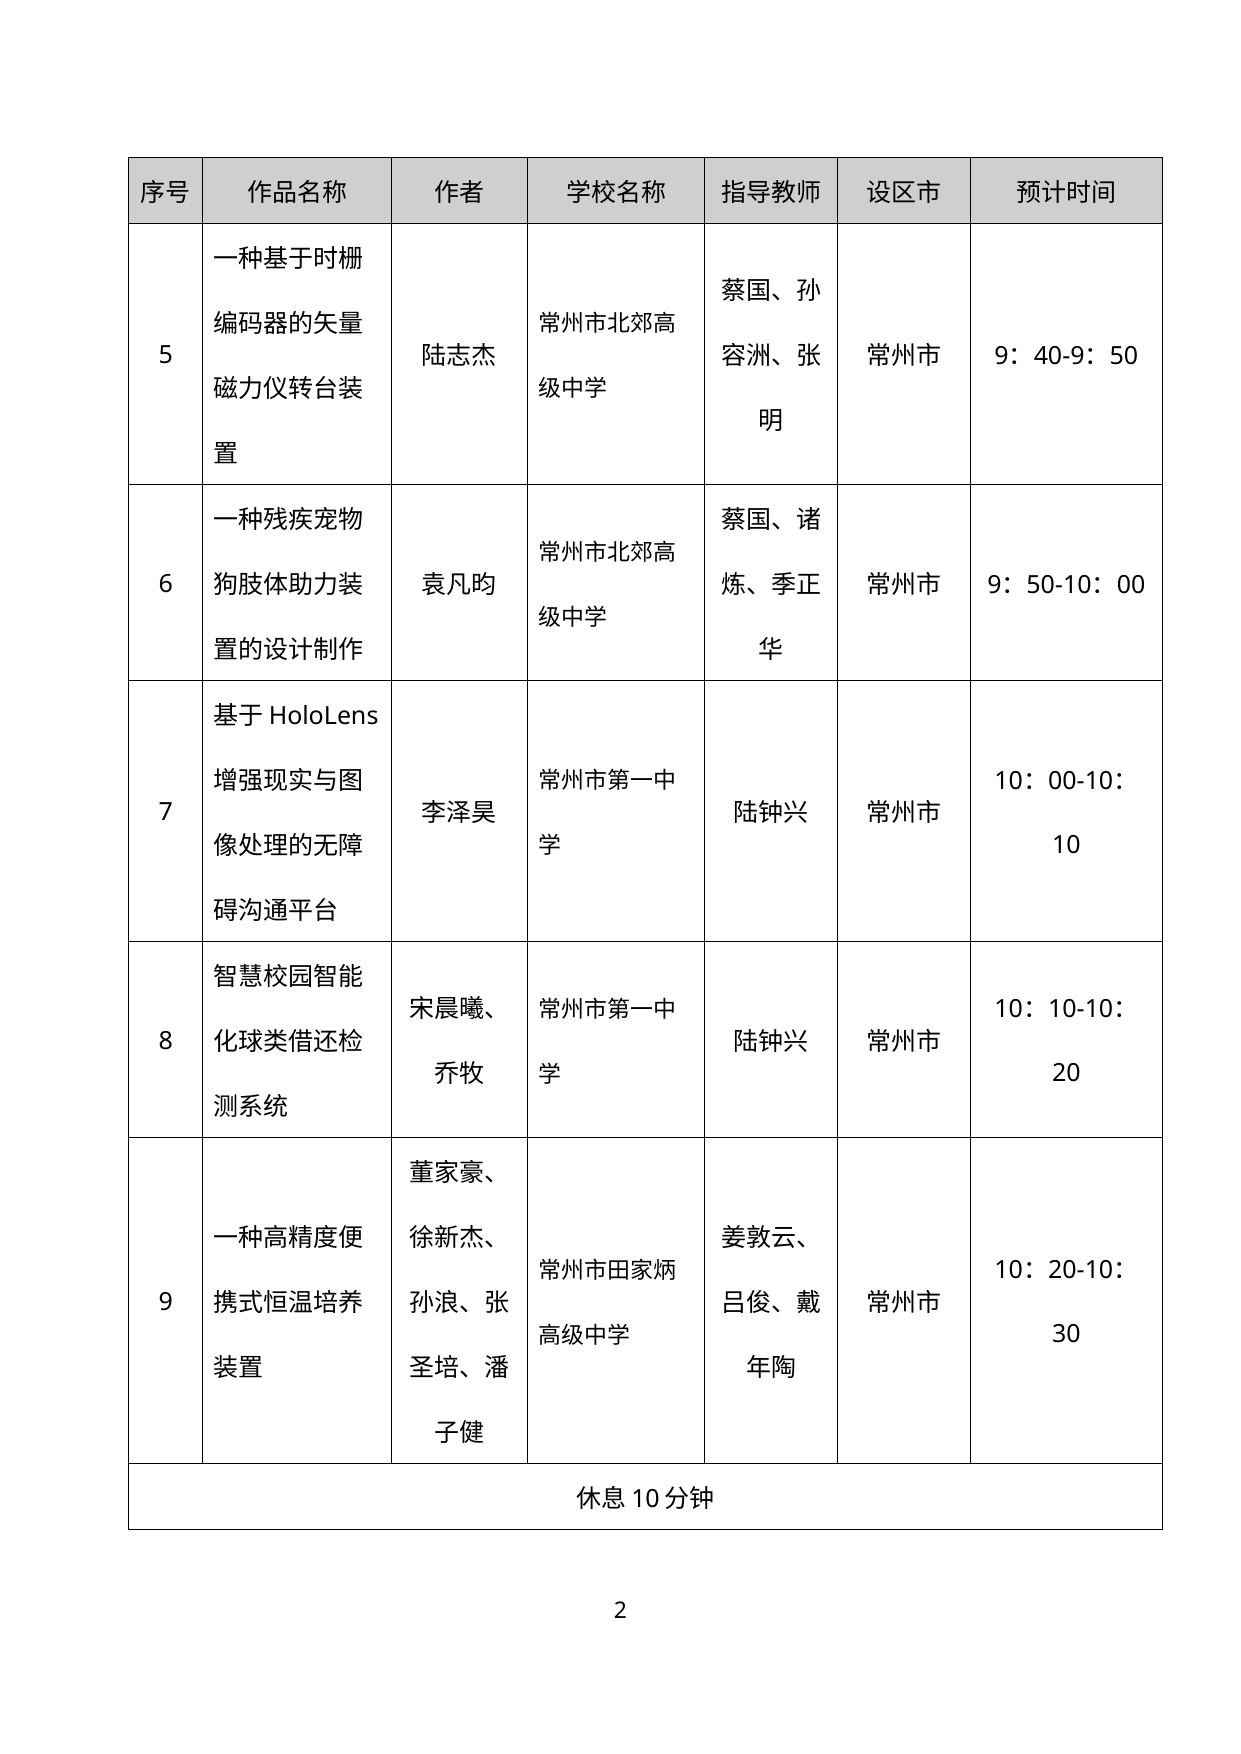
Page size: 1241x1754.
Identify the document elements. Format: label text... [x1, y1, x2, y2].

table_cell 基于HoloLens增强现实与图像处理的无障碍沟通平台 [203, 681, 391, 941]
table_cell 智慧校园智能化球类借还检测系统 [203, 942, 391, 1137]
table_header 作品名称 [203, 158, 391, 223]
table_cell 常州市 [838, 485, 970, 680]
table_cell 蔡国、诸炼、季正华 [705, 485, 837, 680]
table_header 序号 [129, 158, 202, 223]
table_cell 一种基于时栅编码器的矢量磁力仪转台装置 [203, 224, 391, 484]
table_cell 蔡国、孙容洲、张明 [705, 224, 837, 484]
table_cell 姜敦云、吕俊、戴年陶 [705, 1138, 837, 1463]
table_cell 10：00-10：10 [971, 681, 1162, 941]
table_cell 董家豪、徐新杰、孙浪、张圣培、潘子健 [392, 1138, 527, 1463]
table_cell 常州市 [838, 681, 970, 941]
table_header 预计时间 [971, 158, 1162, 223]
table_cell 陆钟兴 [705, 681, 837, 941]
table_cell 常州市 [838, 942, 970, 1137]
table_cell 常州市第一中学 [528, 942, 704, 1137]
table_cell 宋晨曦、乔牧 [392, 942, 527, 1137]
table_cell 6 [129, 485, 202, 680]
table_cell 10：20-10：30 [971, 1138, 1162, 1463]
table_header 作者 [392, 158, 527, 223]
table_cell 常州市第一中学 [528, 681, 704, 941]
table_cell 8 [129, 942, 202, 1137]
table_cell 5 [129, 224, 202, 484]
table_header 指导教师 [705, 158, 837, 223]
table_cell 陆志杰 [392, 224, 527, 484]
table_cell 休息10分钟 [129, 1464, 1162, 1529]
table_header 设区市 [838, 158, 970, 223]
table_cell 常州市田家炳高级中学 [528, 1138, 704, 1463]
table_cell 常州市北郊高级中学 [528, 485, 704, 680]
table_cell 陆钟兴 [705, 942, 837, 1137]
table_cell 10：10-10：20 [971, 942, 1162, 1137]
table_cell 9：40-9：50 [971, 224, 1162, 484]
table_cell 常州市 [838, 224, 970, 484]
table_cell 袁凡昀 [392, 485, 527, 680]
table_cell 常州市北郊高级中学 [528, 224, 704, 484]
table_cell 9：50-10：00 [971, 485, 1162, 680]
table_cell 一种高精度便携式恒温培养装置 [203, 1138, 391, 1463]
table_cell 常州市 [838, 1138, 970, 1463]
table_cell 一种残疾宠物狗肢体助力装置的设计制作 [203, 485, 391, 680]
table_cell 7 [129, 681, 202, 941]
table_cell 9 [129, 1138, 202, 1463]
table_header 学校名称 [528, 158, 704, 223]
table_cell 李泽昊 [392, 681, 527, 941]
